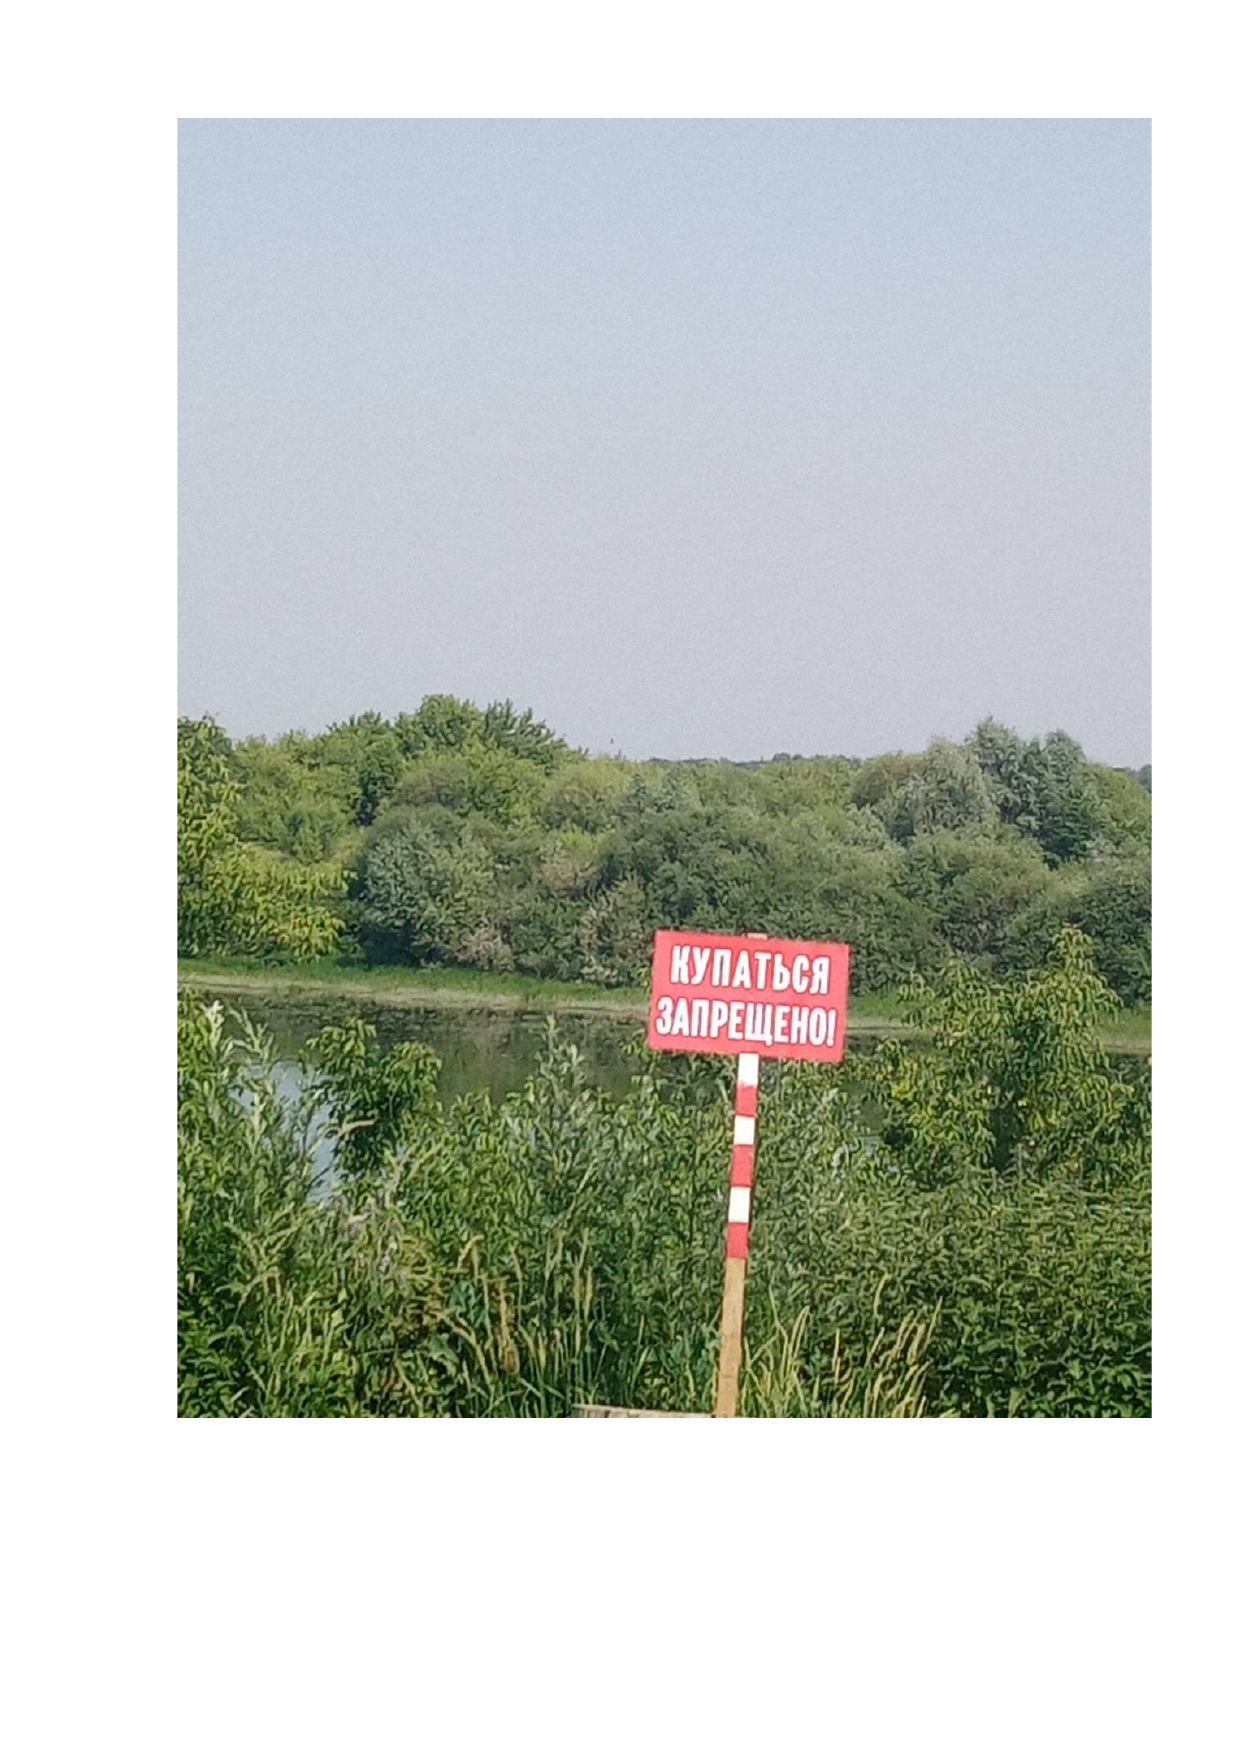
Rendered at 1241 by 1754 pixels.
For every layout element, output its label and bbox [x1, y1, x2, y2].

picture [177, 118, 1152, 1418]
